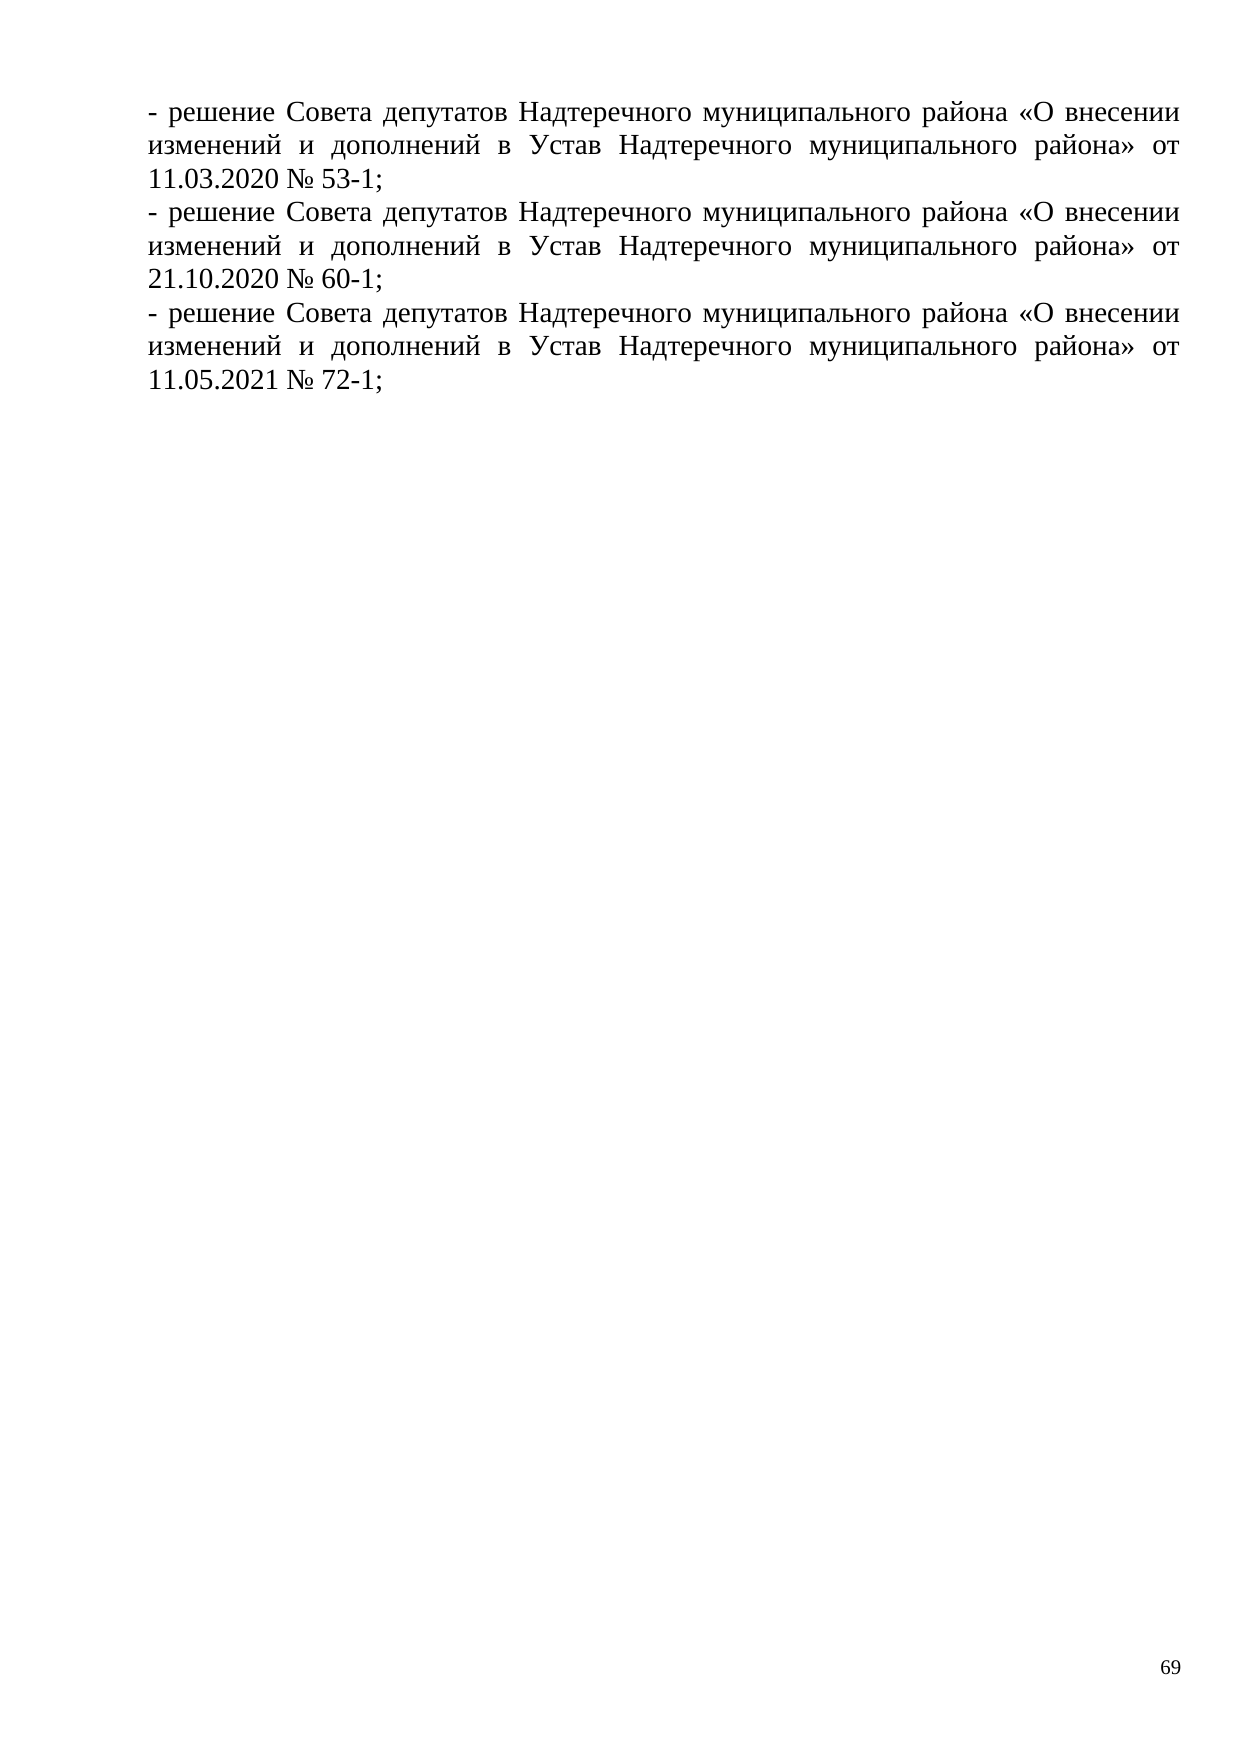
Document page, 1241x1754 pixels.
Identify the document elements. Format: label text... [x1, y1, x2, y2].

text - решение Совета депутатов Надтеречного муниципального района «О внесении изменений и дополнений в Устав Надтеречного муниципального района» от 11.03.2020 № 53-1; [148, 94, 1181, 194]
text - решение Совета депутатов Надтеречного муниципального района «О внесении изменений и дополнений в Устав Надтеречного муниципального района» от 11.05.2021 № 72-1; [148, 295, 1181, 396]
text - решение Совета депутатов Надтеречного муниципального района «О внесении изменений и дополнений в Устав Надтеречного муниципального района» от 21.10.2020 № 60-1; [148, 194, 1181, 295]
